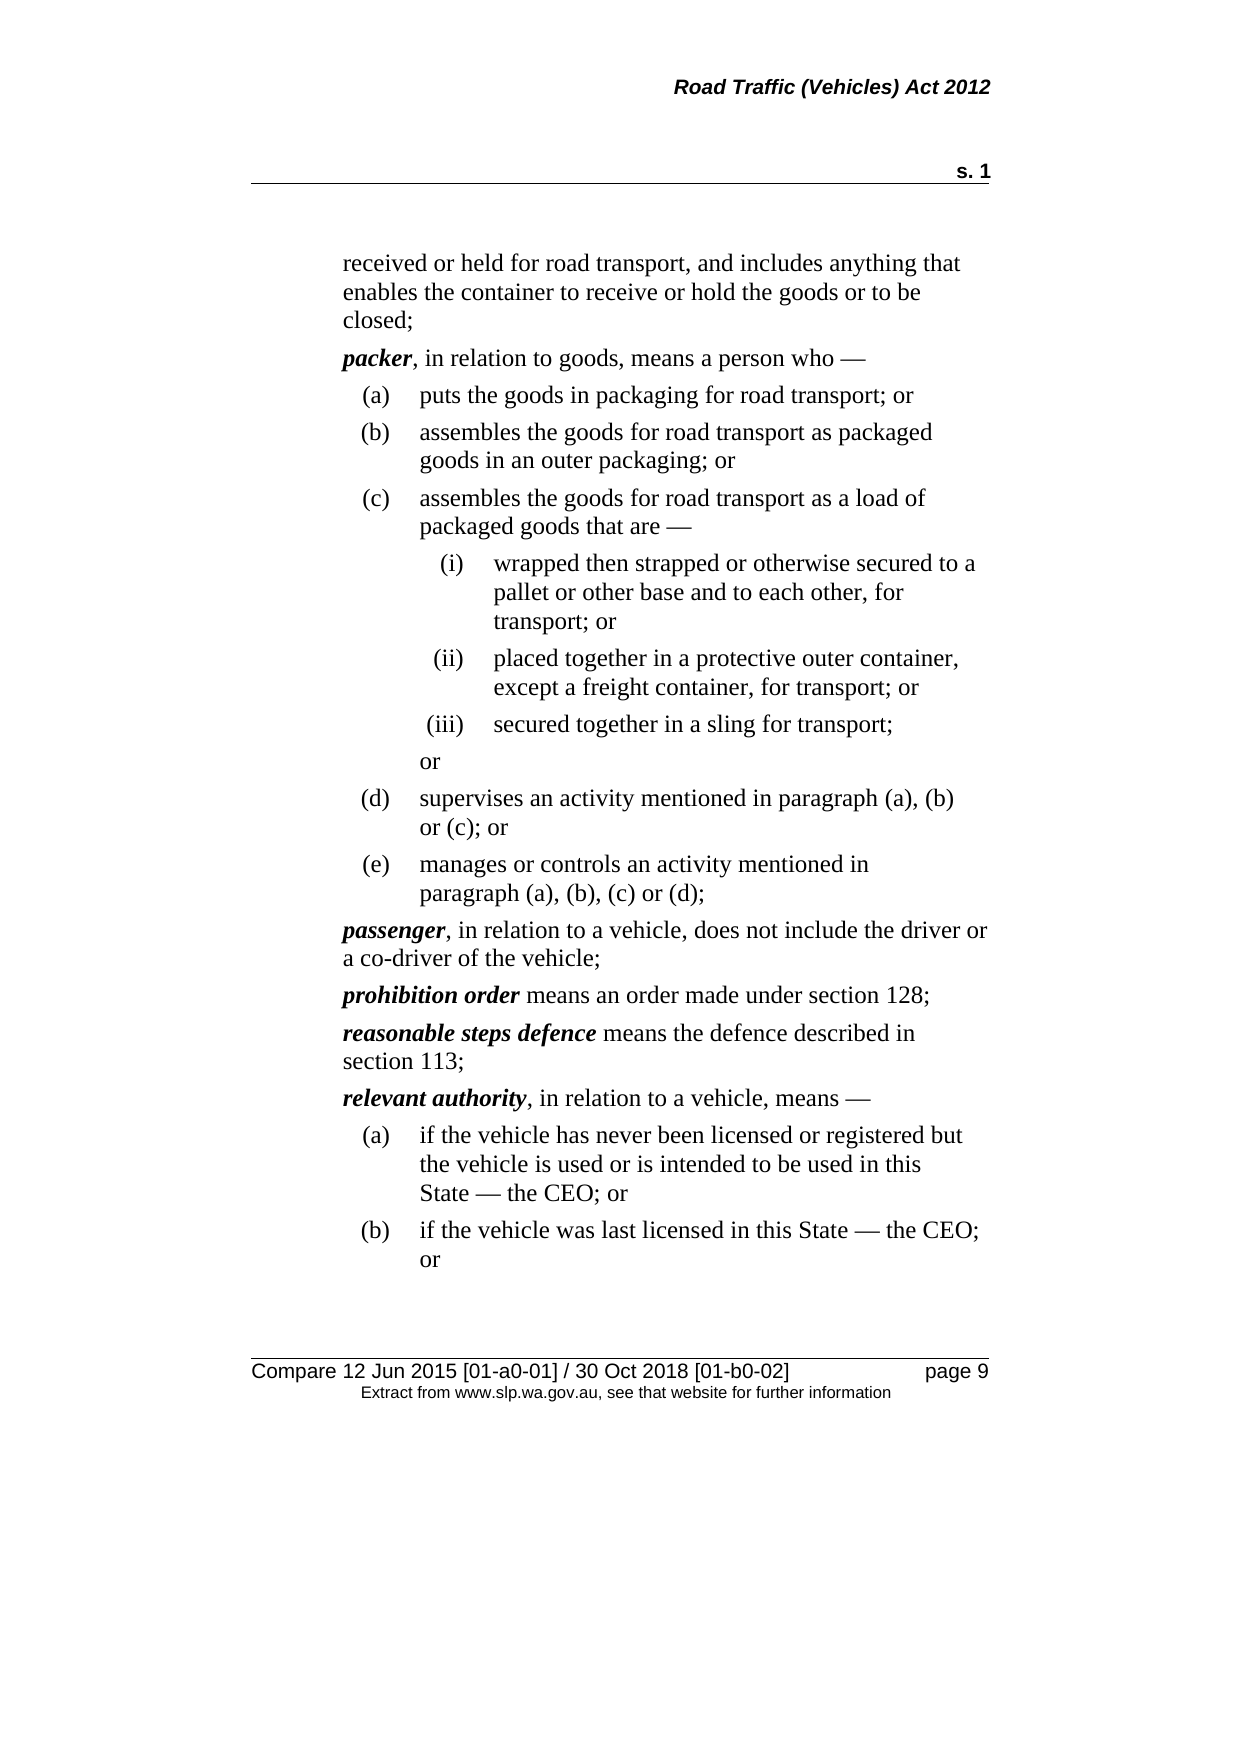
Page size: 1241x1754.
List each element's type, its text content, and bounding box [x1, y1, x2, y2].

text (e) manages or controls an activity mentioned in paragraph (a), (b), (c) or (d); [251, 849, 989, 906]
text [251, 248, 989, 334]
text (iii) secured together in a sling for transport; [251, 709, 989, 738]
text (a) puts the goods in packaging for road transport; or [251, 380, 989, 408]
text (a) if the vehicle has never been licensed or registered but the vehicle is used or is intended to be used in this State — the CEO; or [251, 1121, 989, 1207]
text (b) if the vehicle was last licensed in this State — the CEO; or [251, 1215, 989, 1273]
text passenger, in relation to a vehicle, does not include the driver or a co-driver of the vehicle; [251, 915, 989, 972]
text prohibition order means an order made under section 128; [251, 981, 989, 1009]
text (ii) placed together in a protective outer container, except a freight container, for transport; or [251, 643, 989, 701]
text packer, in relation to goods, means a person who — [251, 343, 989, 371]
text or [251, 746, 989, 775]
text relevant authority, in relation to a vehicle, means — [251, 1083, 989, 1112]
text (b) assembles the goods for road transport as packaged goods in an outer packaging; or [251, 417, 989, 474]
text reasonable steps defence means the defence described in section 113; [251, 1018, 989, 1075]
text (c) assembles the goods for road transport as a load of packaged goods that are — [251, 483, 989, 540]
text (d) supervises an activity mentioned in paragraph (a), (b) or (c); or [251, 783, 989, 841]
text (i) wrapped then strapped or otherwise secured to a pallet or other base and to each other, for transport; or [251, 548, 989, 635]
